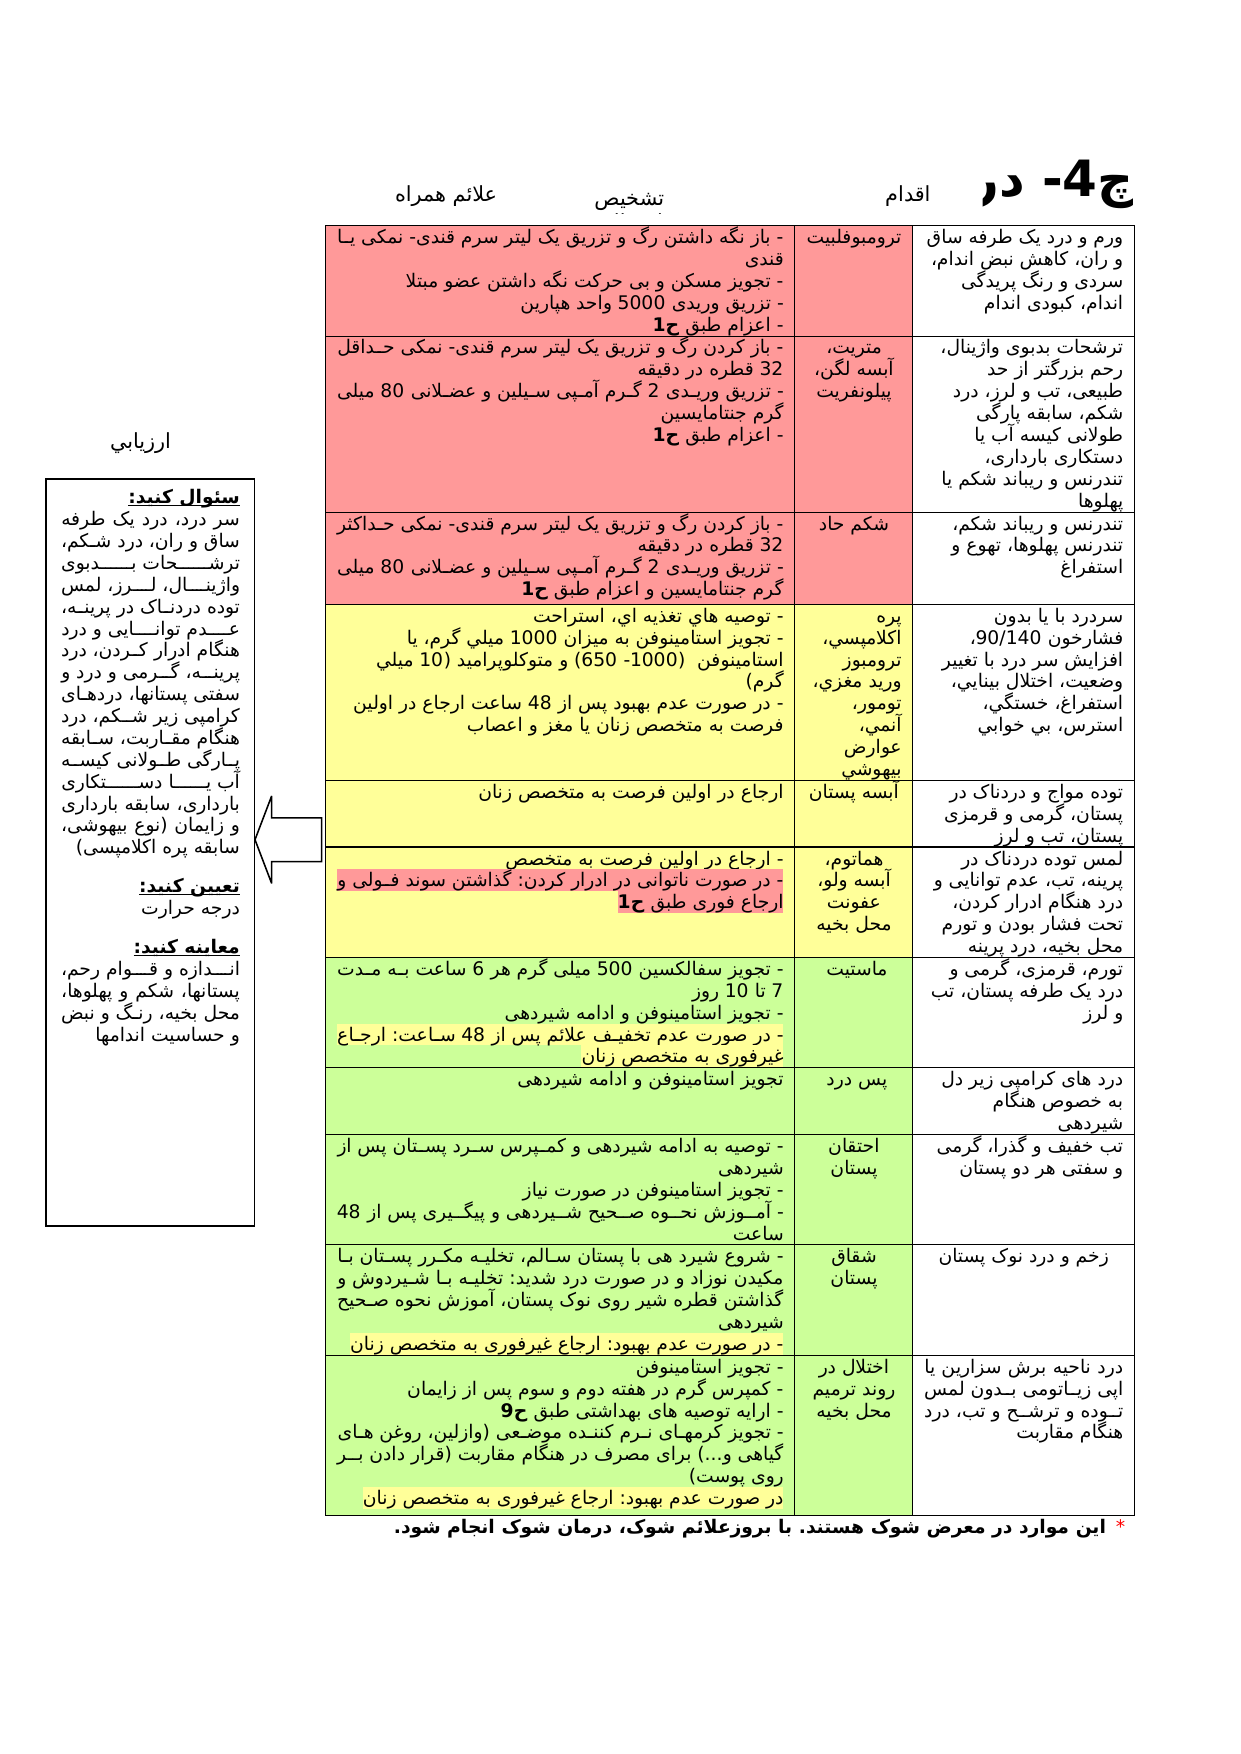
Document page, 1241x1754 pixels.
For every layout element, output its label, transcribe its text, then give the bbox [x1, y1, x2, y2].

text چ4- درد [89, 150, 1134, 208]
